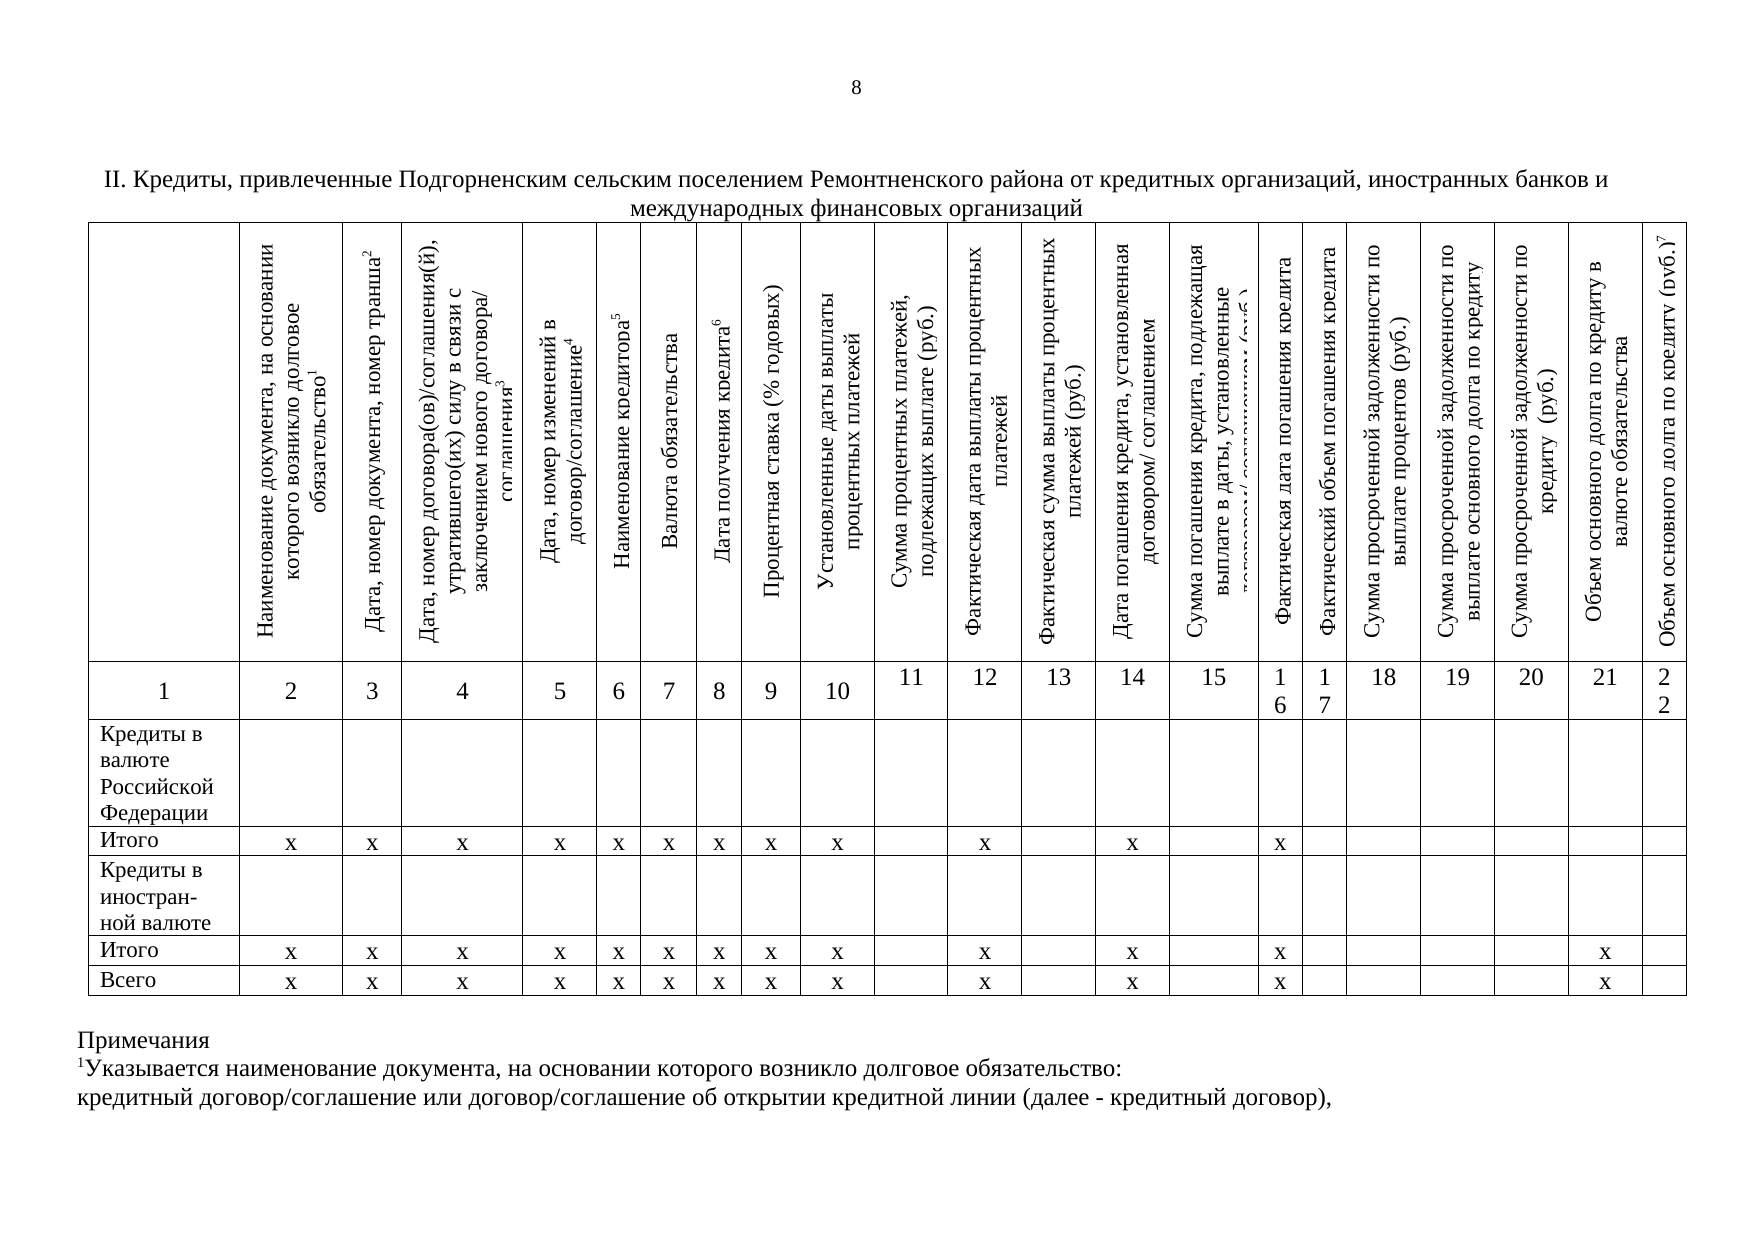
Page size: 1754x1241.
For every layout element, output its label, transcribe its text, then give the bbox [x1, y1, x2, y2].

table_cell [1347, 856, 1420, 935]
table_cell [1022, 720, 1095, 826]
table_cell [597, 856, 640, 935]
table_header Дата, номер договора(ов)/соглашения(й), утратившего(их) силу в связи с заключением нового договора/ соглашения3 [402, 223, 522, 661]
table_cell x [240, 827, 342, 855]
table_cell [1569, 720, 1642, 826]
table_cell 5 [523, 662, 596, 719]
table_cell x [1259, 966, 1302, 995]
table_cell x [1096, 936, 1169, 965]
table_header Дата погашения кредита, установленная договором/ соглашением [1096, 223, 1169, 661]
table_cell x [1569, 966, 1642, 995]
table_header Сумма просроченной задолженности по выплате процентов (руб.) [1347, 223, 1420, 661]
table_cell [875, 827, 947, 855]
table_cell x [697, 827, 741, 855]
table_cell 17 [1303, 662, 1346, 719]
table_cell [1421, 936, 1494, 965]
table_cell [240, 720, 342, 826]
text международных финансовых организаций [77, 193, 1636, 222]
table_header Сумма просроченной задолженности по кредиту (руб.) [1495, 223, 1568, 661]
table_cell x [641, 936, 696, 965]
table_cell [948, 720, 1021, 826]
table_cell x [523, 966, 596, 995]
table_cell [1303, 936, 1346, 965]
table_cell [1421, 856, 1494, 935]
text 1Указывается наименование документа, на основании которого возникло долговое обязательство: [77, 1053, 1636, 1082]
table_cell 3 [343, 662, 401, 719]
table_cell 22 [1643, 662, 1686, 719]
table_header Наименование документа, на основании которого возникло долговое обязательство1 [240, 223, 342, 661]
table_cell [240, 856, 342, 935]
table_cell [1096, 720, 1169, 826]
table_cell x [402, 827, 522, 855]
table_cell [1170, 720, 1258, 826]
table_cell [1303, 720, 1346, 826]
table_cell x [1259, 827, 1302, 855]
table_cell [1347, 936, 1420, 965]
table_cell [1643, 856, 1686, 935]
table_header Фактическая дата выплаты процентных платежей [948, 223, 1021, 661]
table_cell [742, 720, 800, 826]
table_cell [343, 856, 401, 935]
table_cell [1170, 936, 1258, 965]
table_cell 16 [1259, 662, 1302, 719]
table_cell [875, 966, 947, 995]
table_cell [1347, 966, 1420, 995]
table_header Дата получения кредита6 [697, 223, 741, 661]
table_cell x [948, 827, 1021, 855]
table_cell x [742, 827, 800, 855]
table_cell [1643, 966, 1686, 995]
table_header Объем основного долга по кредиту (руб.)7 [1643, 223, 1686, 661]
table_cell 9 [742, 662, 800, 719]
table_cell [742, 856, 800, 935]
table_cell [1421, 720, 1494, 826]
table_header Фактический объем погашения кредита (руб.) [1303, 223, 1346, 661]
table_cell x [343, 966, 401, 995]
table_header Процентная ставка (% годовых) [742, 223, 800, 661]
table_cell 10 [801, 662, 874, 719]
table_header [89, 223, 239, 661]
table_cell x [523, 827, 596, 855]
table_cell x [402, 966, 522, 995]
table_cell [1569, 827, 1642, 855]
table_cell [597, 720, 640, 826]
table_cell [1259, 720, 1302, 826]
table_cell [948, 856, 1021, 935]
table_cell [875, 856, 947, 935]
table_cell 1 [89, 662, 239, 719]
table_cell 14 [1096, 662, 1169, 719]
table_cell [1170, 966, 1258, 995]
table_header Фактическая дата погашения кредита [1259, 223, 1302, 661]
table_header Дата, номер документа, номер транша2 [343, 223, 401, 661]
table_cell [1495, 936, 1568, 965]
table_cell [402, 856, 522, 935]
table_header Фактическая сумма выплаты процентных платежей (руб.) [1022, 223, 1095, 661]
table_cell [402, 720, 522, 826]
table_cell [801, 720, 874, 826]
table_cell [641, 720, 696, 826]
table_cell Кредиты в валюте Российской Федерации [89, 720, 239, 826]
table_cell x [597, 936, 640, 965]
table_cell Итого [89, 827, 239, 855]
table_cell [1495, 966, 1568, 995]
table_cell Кредиты в иностран-ной валюте [89, 856, 239, 935]
table_cell Всего [89, 966, 239, 995]
table_cell [641, 856, 696, 935]
table_cell [1643, 936, 1686, 965]
table_cell [1643, 720, 1686, 826]
table_header Дата, номер изменений в договор/соглашение4 [523, 223, 596, 661]
table_cell x [948, 966, 1021, 995]
table_cell [1259, 856, 1302, 935]
table_cell Итого [89, 936, 239, 965]
table_cell [875, 936, 947, 965]
table_cell [1096, 856, 1169, 935]
table_cell [523, 856, 596, 935]
table_cell [343, 720, 401, 826]
table_cell [1347, 827, 1420, 855]
table_header Сумма погашения кредита, подлежащая выплате в даты, установленные договором/ соглашением (руб.) [1170, 223, 1258, 661]
table_cell x [343, 827, 401, 855]
table_header Объем основного долга по кредиту в валюте обязательства [1569, 223, 1642, 661]
table_cell [697, 720, 741, 826]
table_cell x [1569, 936, 1642, 965]
table_cell x [402, 936, 522, 965]
table_header Валюта обязательства [641, 223, 696, 661]
table_cell x [597, 827, 640, 855]
table_cell [1347, 720, 1420, 826]
table_cell x [801, 966, 874, 995]
table_cell 4 [402, 662, 522, 719]
table_cell 20 [1495, 662, 1568, 719]
table_cell 15 [1170, 662, 1258, 719]
table_cell [1303, 827, 1346, 855]
table_cell x [1096, 827, 1169, 855]
table_cell x [597, 966, 640, 995]
table_cell x [742, 936, 800, 965]
table_cell x [697, 936, 741, 965]
table_cell x [948, 936, 1021, 965]
table_cell [697, 856, 741, 935]
table_cell [1022, 827, 1095, 855]
table_cell 7 [641, 662, 696, 719]
table_cell [875, 720, 947, 826]
text II. Кредиты, привлеченные Подгорненским сельским поселением Ремонтненского района от кредитных организаций, иностранных банков и [77, 164, 1636, 193]
table_cell [1495, 720, 1568, 826]
table_cell x [742, 966, 800, 995]
table_cell x [240, 936, 342, 965]
table_cell 19 [1421, 662, 1494, 719]
table_cell [1569, 856, 1642, 935]
table_cell x [240, 966, 342, 995]
table_cell [1303, 856, 1346, 935]
table_cell 18 [1347, 662, 1420, 719]
table_cell [1170, 827, 1258, 855]
table_header Сумма процентных платежей, подлежащих выплате (руб.) [875, 223, 947, 661]
table_cell 2 [240, 662, 342, 719]
table_cell x [343, 936, 401, 965]
table_cell [523, 720, 596, 826]
table_cell 6 [597, 662, 640, 719]
table_cell 11 [875, 662, 947, 719]
table_cell x [801, 827, 874, 855]
table_cell [1495, 856, 1568, 935]
table_cell x [1259, 936, 1302, 965]
table_cell [801, 856, 874, 935]
table_cell 12 [948, 662, 1021, 719]
table_header Наименование кредитора5 [597, 223, 640, 661]
table_cell [1022, 856, 1095, 935]
table_cell [1170, 856, 1258, 935]
table_cell x [641, 966, 696, 995]
table_cell [1495, 827, 1568, 855]
table_cell 8 [697, 662, 741, 719]
table_cell [1303, 966, 1346, 995]
table_cell [1022, 936, 1095, 965]
table_cell [1643, 827, 1686, 855]
table_cell x [523, 936, 596, 965]
text Примечания [77, 1025, 1636, 1053]
table_header Сумма просроченной задолженности по выплате основного долга по кредиту (руб.) [1421, 223, 1494, 661]
table_cell [1022, 966, 1095, 995]
table_cell x [801, 936, 874, 965]
table_cell x [1096, 966, 1169, 995]
table_cell 13 [1022, 662, 1095, 719]
table_cell [1421, 827, 1494, 855]
table_cell x [641, 827, 696, 855]
text кредитный договор/соглашение или договор/соглашение об открытии кредитной линии (далее - кредитный договор), [77, 1082, 1636, 1111]
table_cell 21 [1569, 662, 1642, 719]
table_cell [1421, 966, 1494, 995]
table_cell x [697, 966, 741, 995]
table_header Установленные даты выплаты процентных платежей [801, 223, 874, 661]
